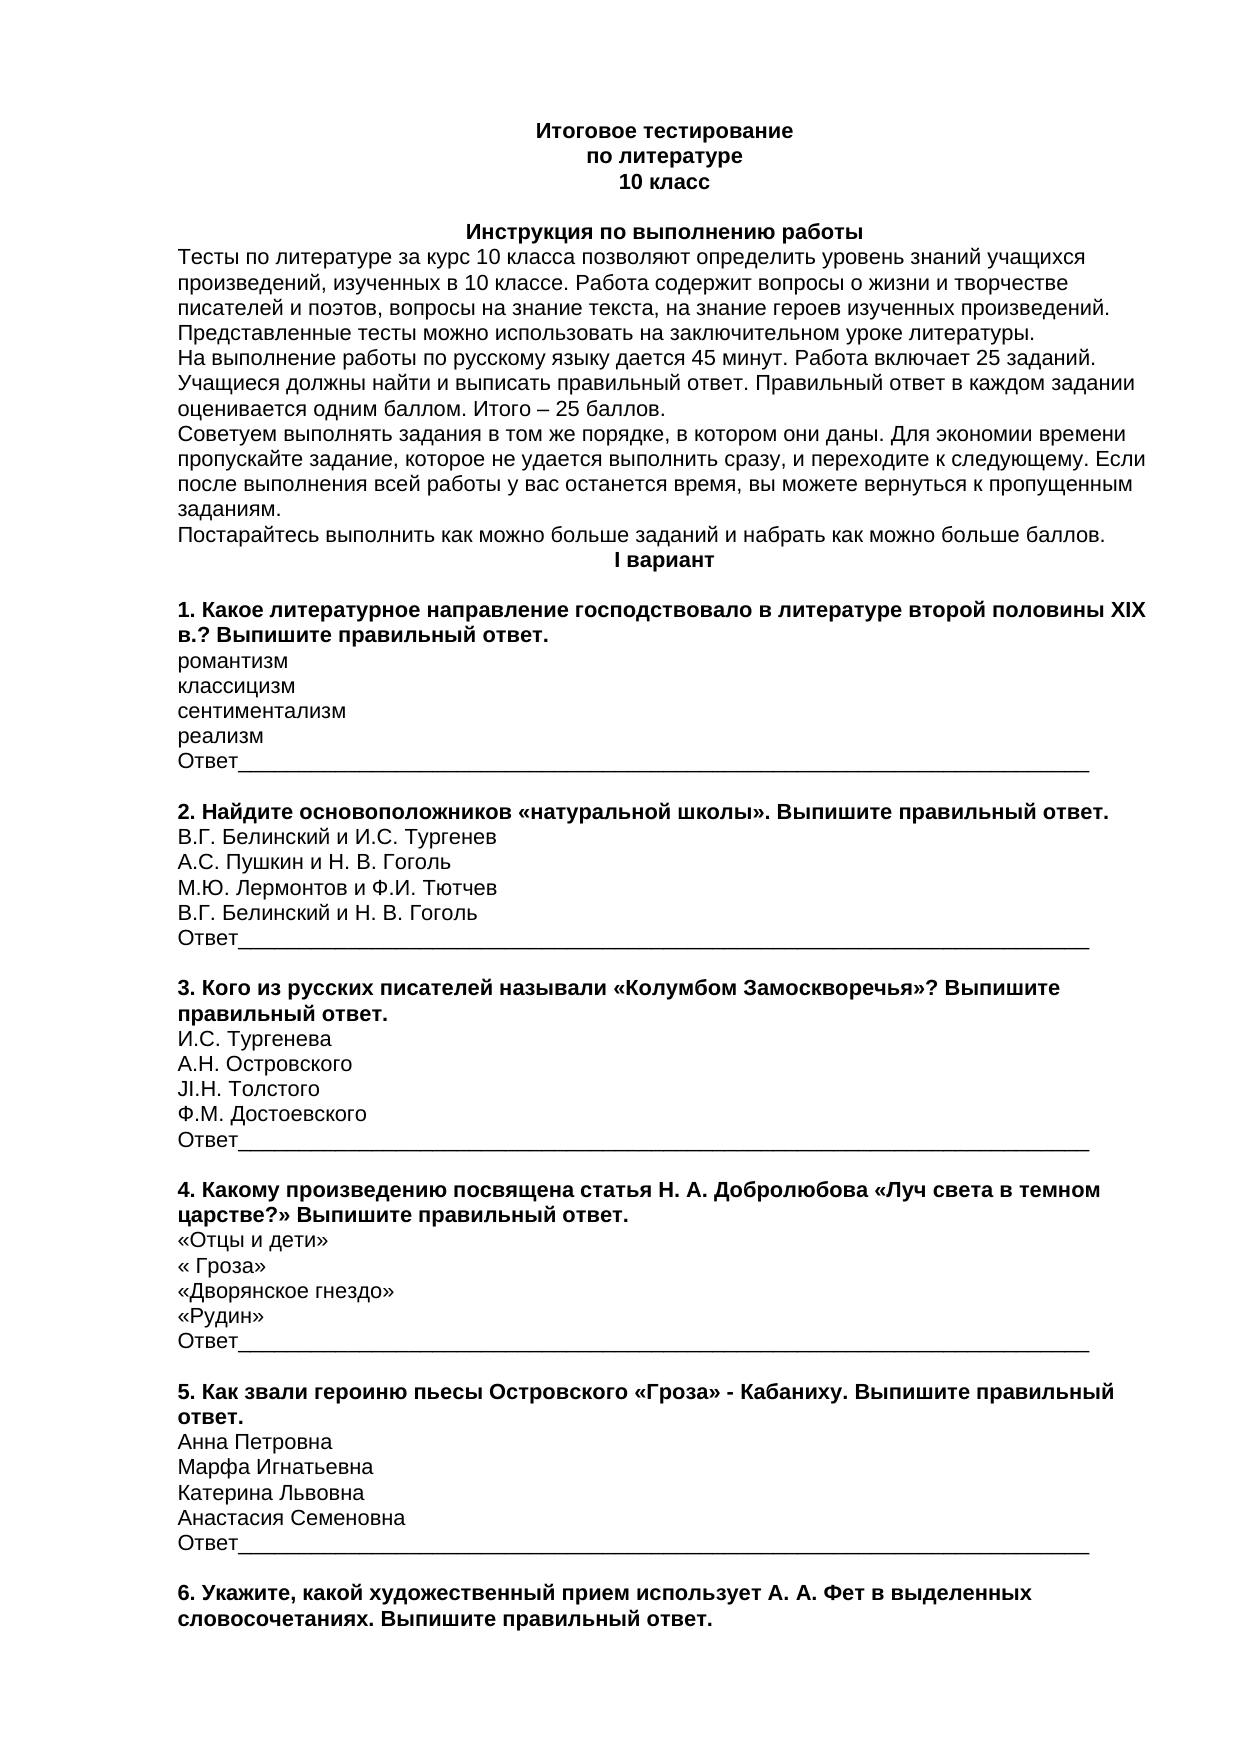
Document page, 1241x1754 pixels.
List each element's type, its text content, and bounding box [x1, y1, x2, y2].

text Советуем выполнять задания в том же порядке, в котором они даны. Для экономии времени пропускайте задание, которое не удается выполнить сразу, и переходите к следующему. Если после выполнения всей работы у вас останется время, вы можете вернуться к пропущенным заданиям. [177, 421, 1152, 521]
text классицизм [177, 673, 1152, 698]
text 1. Какое литературное направление господствовало в литературе второй половины XIX в.? Выпишите правильный ответ. [177, 597, 1152, 647]
text Марфа Игнатьевна [177, 1454, 1152, 1479]
text «Дворянское гнездо» [177, 1278, 1152, 1303]
text 4. Какому произведению посвящена статья Н. А. Добролюбова «Луч света в темном царстве?» Выпишите правильный ответ. [177, 1177, 1152, 1227]
text сентиментализм [177, 698, 1152, 723]
text JI.Н. Толстого [177, 1076, 1152, 1101]
text Анна Петровна [177, 1429, 1152, 1454]
text Ответ______________________________________________________________________ [177, 1126, 1152, 1152]
text На выполнение работы по русскому языку дается 45 минут. Работа включает 25 заданий. Учащиеся должны найти и выписать правильный ответ. Правильный ответ в каждом задании оценивается одним баллом. Итого – 25 баллов. [177, 345, 1152, 421]
text 5. Как звали героиню пьесы Островского «Гроза» - Кабаниху. Выпишите правильный ответ. [177, 1378, 1152, 1429]
text А.С. Пушкин и Н. В. Гоголь [177, 849, 1152, 874]
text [177, 1530, 1152, 1555]
text Итоговое тестирование [177, 118, 1152, 143]
text Ответ______________________________________________________________________ [177, 748, 1152, 773]
text 2. Найдите основоположников «натуральной школы». Выпишите правильный ответ. [177, 799, 1152, 824]
text М.Ю. Лермонтов и Ф.И. Тютчев [177, 874, 1152, 899]
text 6. Укажите, какой художественный прием использует А. А. Фет в выделенных словосочетаниях. Выпишите правильный ответ. [177, 1580, 1152, 1631]
text Ответ______________________________________________________________________ [177, 1328, 1152, 1353]
text I вариант [177, 547, 1152, 572]
text Анастасия Семеновна [177, 1504, 1152, 1530]
text « Гроза» [177, 1252, 1152, 1278]
text И.С. Тургенева [177, 1026, 1152, 1051]
text А.Н. Островского [177, 1051, 1152, 1076]
text Инструкция по выполнению работы [177, 219, 1152, 244]
text «Рудин» [177, 1303, 1152, 1328]
text 3. Кого из русских писателей называли «Колумбом Замоскворечья»? Выпишите правильный ответ. [177, 975, 1152, 1026]
text Тесты по литературе за курс 10 класса позволяют определить уровень знаний учащихся произведений, изученных в 10 классе. Работа содержит вопросы о жизни и творчестве писателей и поэтов, вопросы на знание текста, на знание героев изученных произведений. Представленные тесты можно использовать на заключительном уроке литературы. [177, 244, 1152, 345]
text Катерина Львовна [177, 1479, 1152, 1504]
text В.Г. Белинский и И.С. Тургенев [177, 824, 1152, 849]
text по литературе [177, 143, 1152, 168]
text «Отцы и дети» [177, 1227, 1152, 1252]
text романтизм [177, 647, 1152, 673]
text реализм [177, 723, 1152, 748]
text Ответ______________________________________________________________________ [177, 925, 1152, 950]
text Постарайтесь выполнить как можно больше заданий и набрать как можно больше баллов. [177, 521, 1152, 547]
text Ф.М. Достоевского [177, 1101, 1152, 1126]
text 10 класс [177, 168, 1152, 194]
text В.Г. Белинский и Н. В. Гоголь [177, 899, 1152, 925]
